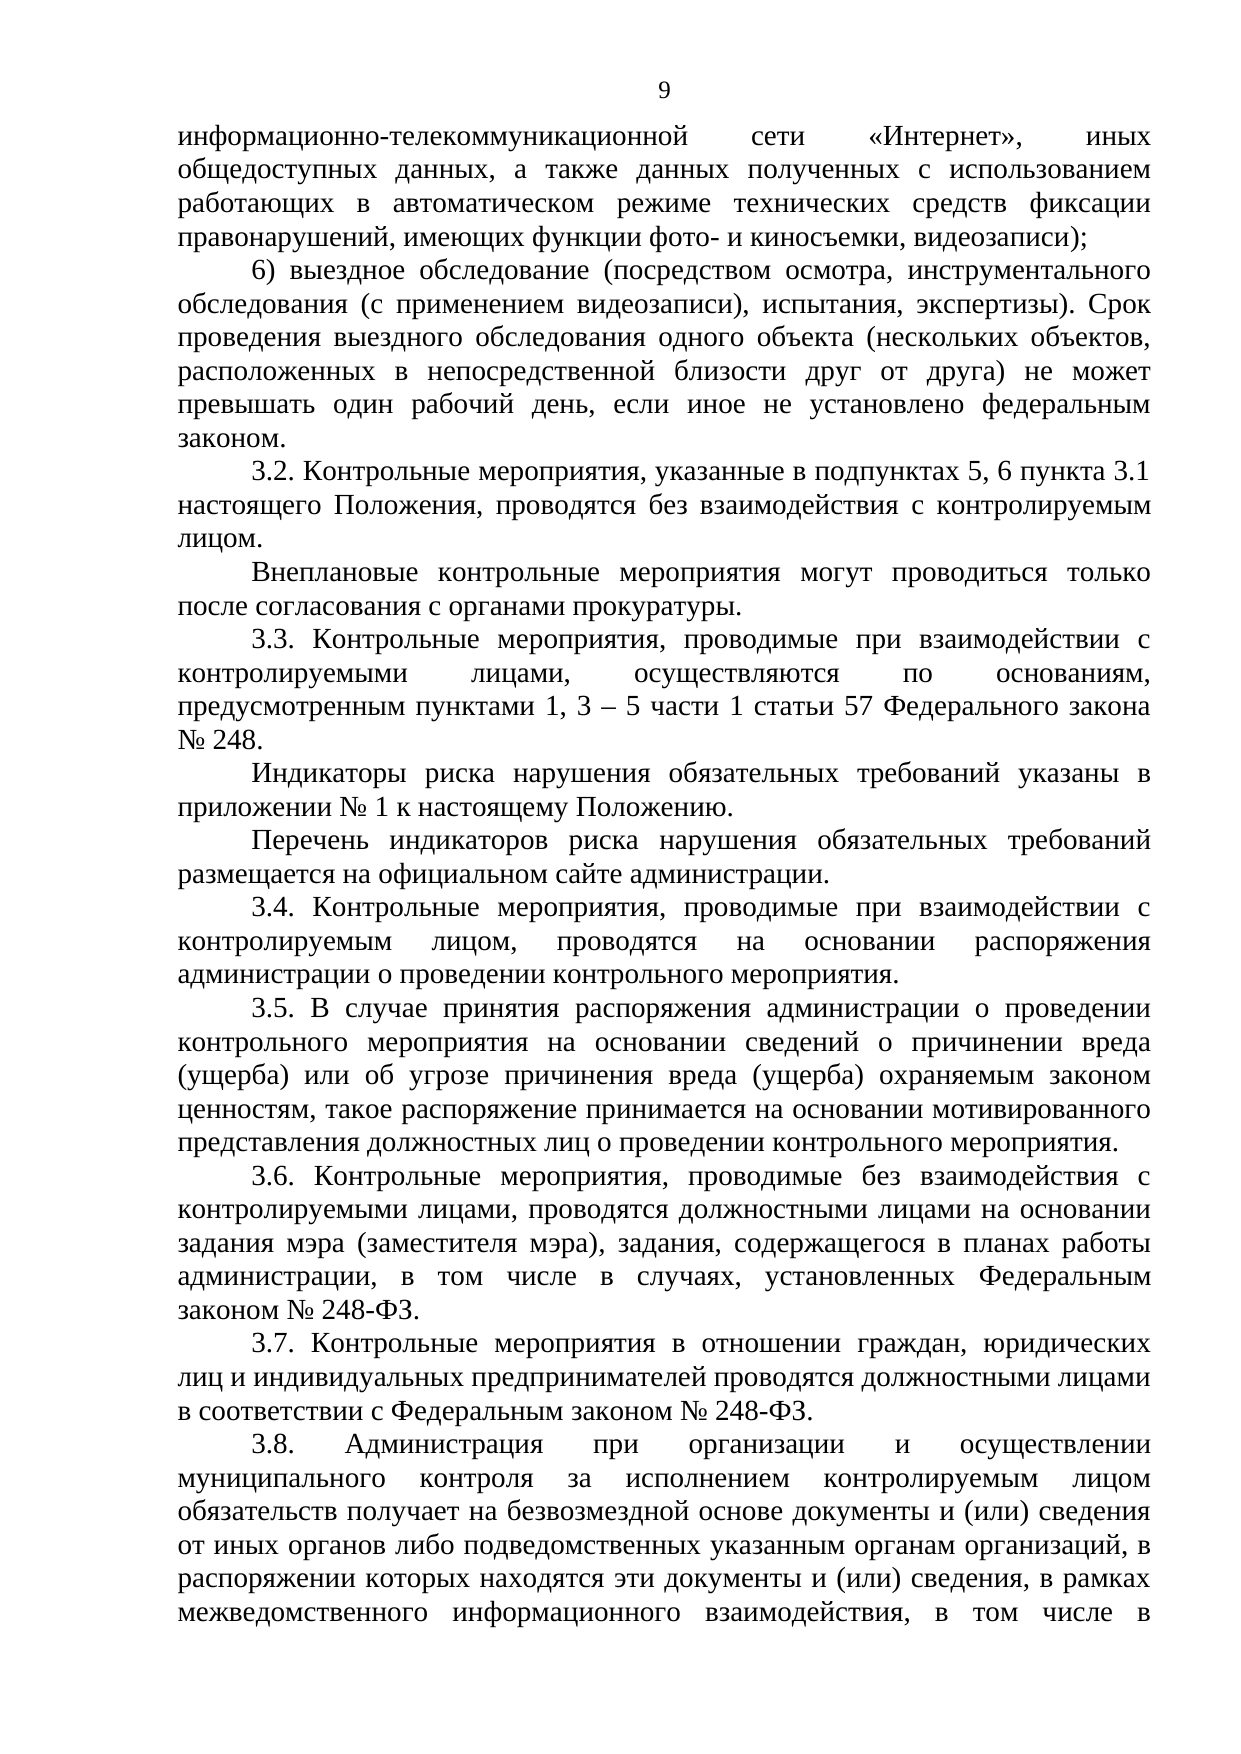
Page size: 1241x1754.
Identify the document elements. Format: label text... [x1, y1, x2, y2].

text 3.6. Контрольные мероприятия, проводимые без взаимодействия с контролируемыми лицами, проводятся должностными лицами на основании задания мэра (заместителя мэра), задания, содержащегося в планах работы администрации, в том числе в случаях, установленных Федеральным законом № 248-ФЗ. [177, 1158, 1152, 1326]
text Внеплановые контрольные мероприятия могут проводиться только после согласования с органами прокуратуры. [177, 554, 1152, 621]
text 3.2. Контрольные мероприятия, указанные в подпунктах 5, 6 пункта 3.1 настоящего Положения, проводятся без взаимодействия с контролируемым лицом. [177, 453, 1152, 554]
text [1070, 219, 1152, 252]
text Индикаторы риска нарушения обязательных требований указаны в приложении № 1 к настоящему Положению. [177, 755, 1152, 822]
text 6) выездное обследование (посредством осмотра, инструментального обследования (с применением видеозаписи), испытания, экспертизы). Срок проведения выездного обследования одного объекта (нескольких объектов, расположенных в непосредственной близости друг от друга) не может превышать один рабочий день, если иное не установлено федеральным законом. [177, 252, 1152, 453]
text 3.4. Контрольные мероприятия, проводимые при взаимодействии с контролируемым лицом, проводятся на основании распоряжения администрации о проведении контрольного мероприятия. [177, 889, 1152, 990]
text 3.5. В случае принятия распоряжения администрации о проведении контрольного мероприятия на основании сведений о причинении вреда (ущерба) или об угрозе причинения вреда (ущерба) охраняемым законом ценностям, такое распоряжение принимается на основании мотивированного представления должностных лиц о проведении контрольного мероприятия. [177, 990, 1152, 1158]
text 3.3. Контрольные мероприятия, проводимые при взаимодействии с контролируемыми лицами, осуществляются по основаниям, предусмотренным пунктами 1, 3 – 5 части 1 статьи 57 Федерального закона № 248. [177, 621, 1152, 755]
text Перечень индикаторов риска нарушения обязательных требований размещается на официальном сайте администрации. [177, 822, 1152, 889]
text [177, 1426, 1152, 1627]
text 3.7. Контрольные мероприятия в отношении граждан, юридических лиц и индивидуальных предпринимателей проводятся должностными лицами в соответствии с Федеральным законом № 248-ФЗ. [177, 1326, 1152, 1426]
